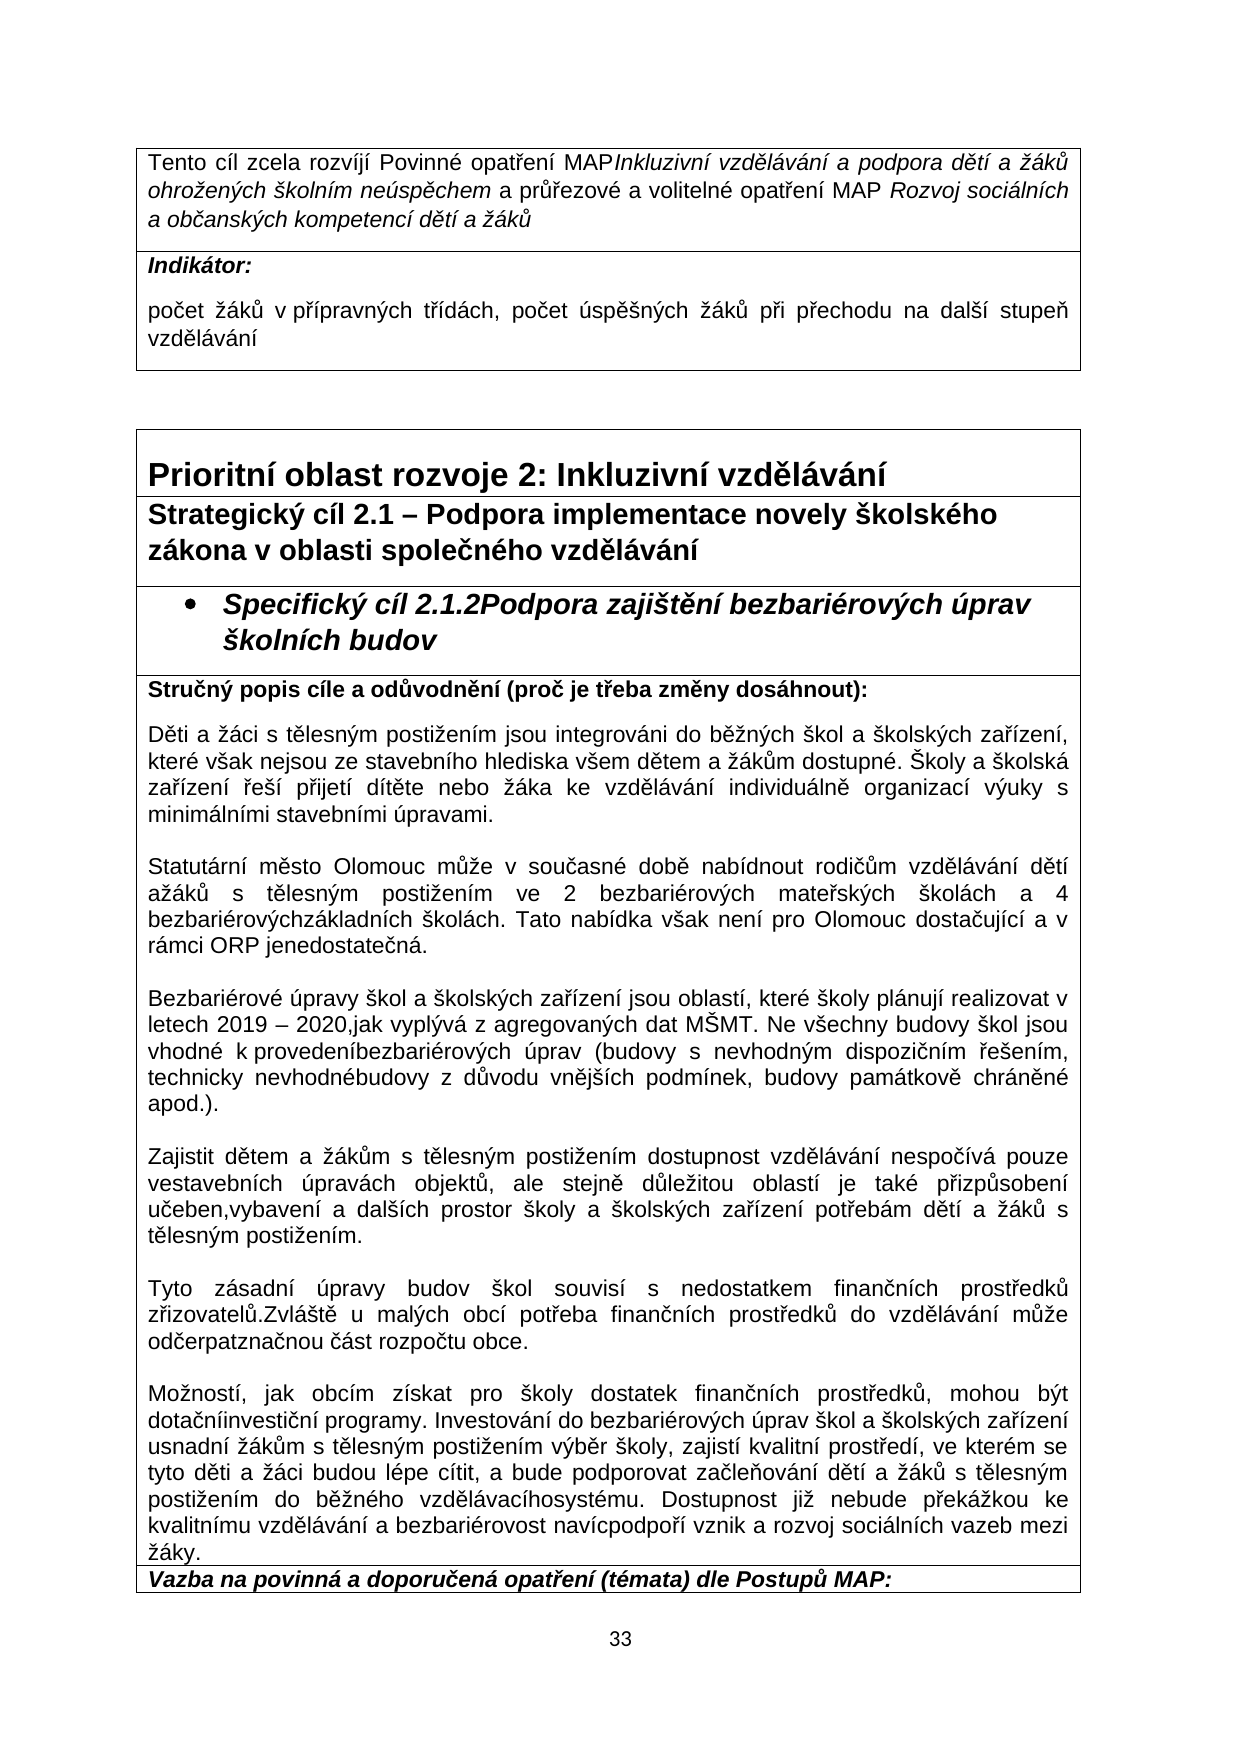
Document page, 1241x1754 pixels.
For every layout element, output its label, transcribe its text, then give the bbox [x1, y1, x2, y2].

table_cell Indikátor: počet žáků v přípravných třídách, počet úspěšných žáků při přechodu na další stupeň vzdělávání [137, 252, 1080, 370]
table_cell Strategický cíl 2.1 – Podpora implementace novely školského zákona v oblasti společného vzdělávání [137, 497, 1080, 586]
table_cell Stručný popis cíle a odůvodnění (proč je třeba změny dosáhnout): Děti a žáci s tělesným postižením jsou integrováni do běžných škol a školských zařízení, které však nejsou ze stavebního hlediska všem dětem a žákům dostupné. Školy a školská zařízení řeší přijetí dítěte nebo žáka ke vzdělávání individuálně organizací výuky s minimálními stavebními úpravami. Statutární město Olomouc může v současné době nabídnout rodičům vzdělávání dětí ažáků s tělesným postižením ve 2 bezbariérových mateřských školách a 4 bezbariérovýchzákladních školách. Tato nabídka však není pro Olomouc dostačující a v rámci ORP jenedostatečná. Bezbariérové úpravy škol a školských zařízení jsou oblastí, které školy plánují realizovat v letech 2019 – 2020,jak vyplývá z agregovaných dat MŠMT. Ne všechny budovy škol jsou vhodné k provedeníbezbariérových úprav (budovy s nevhodným dispozičním řešením, technicky nevhodnébudovy z důvodu vnějších podmínek, budovy památkově chráněné apod.). Zajistit dětem a žákům s tělesným postižením dostupnost vzdělávání nespočívá pouze vestavebních úpravách objektů, ale stejně důležitou oblastí je také přizpůsobení učeben,vybavení a dalších prostor školy a školských zařízení potřebám dětí a žáků s tělesným postižením. Tyto zásadní úpravy budov škol souvisí s nedostatkem finančních prostředků zřizovatelů.Zvláště u malých obcí potřeba finančních prostředků do vzdělávání může odčerpatznačnou část rozpočtu obce. Možností, jak obcím získat pro školy dostatek finančních prostředků, mohou být dotačníinvestiční programy. Investování do bezbariérových úprav škol a školských zařízení usnadní žákům s tělesným postižením výběr školy, zajistí kvalitní prostředí, ve kterém se tyto děti a žáci budou lépe cítit, a bude podporovat začleňování dětí a žáků s tělesným postižením do běžného vzdělávacíhosystému. Dostupnost již nebude překážkou ke kvalitnímu vzdělávání a bezbariérovost navícpodpoří vznik a rozvoj sociálních vazeb mezi žáky. [137, 676, 1080, 1565]
table_header Prioritní oblast rozvoje 2: Inkluzivní vzdělávání [137, 430, 1080, 496]
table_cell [137, 1566, 1080, 1592]
table_cell Specifický cíl 2.1.2Podpora zajištění bezbariérových úprav školních budov [137, 587, 1080, 675]
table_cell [137, 149, 1080, 251]
